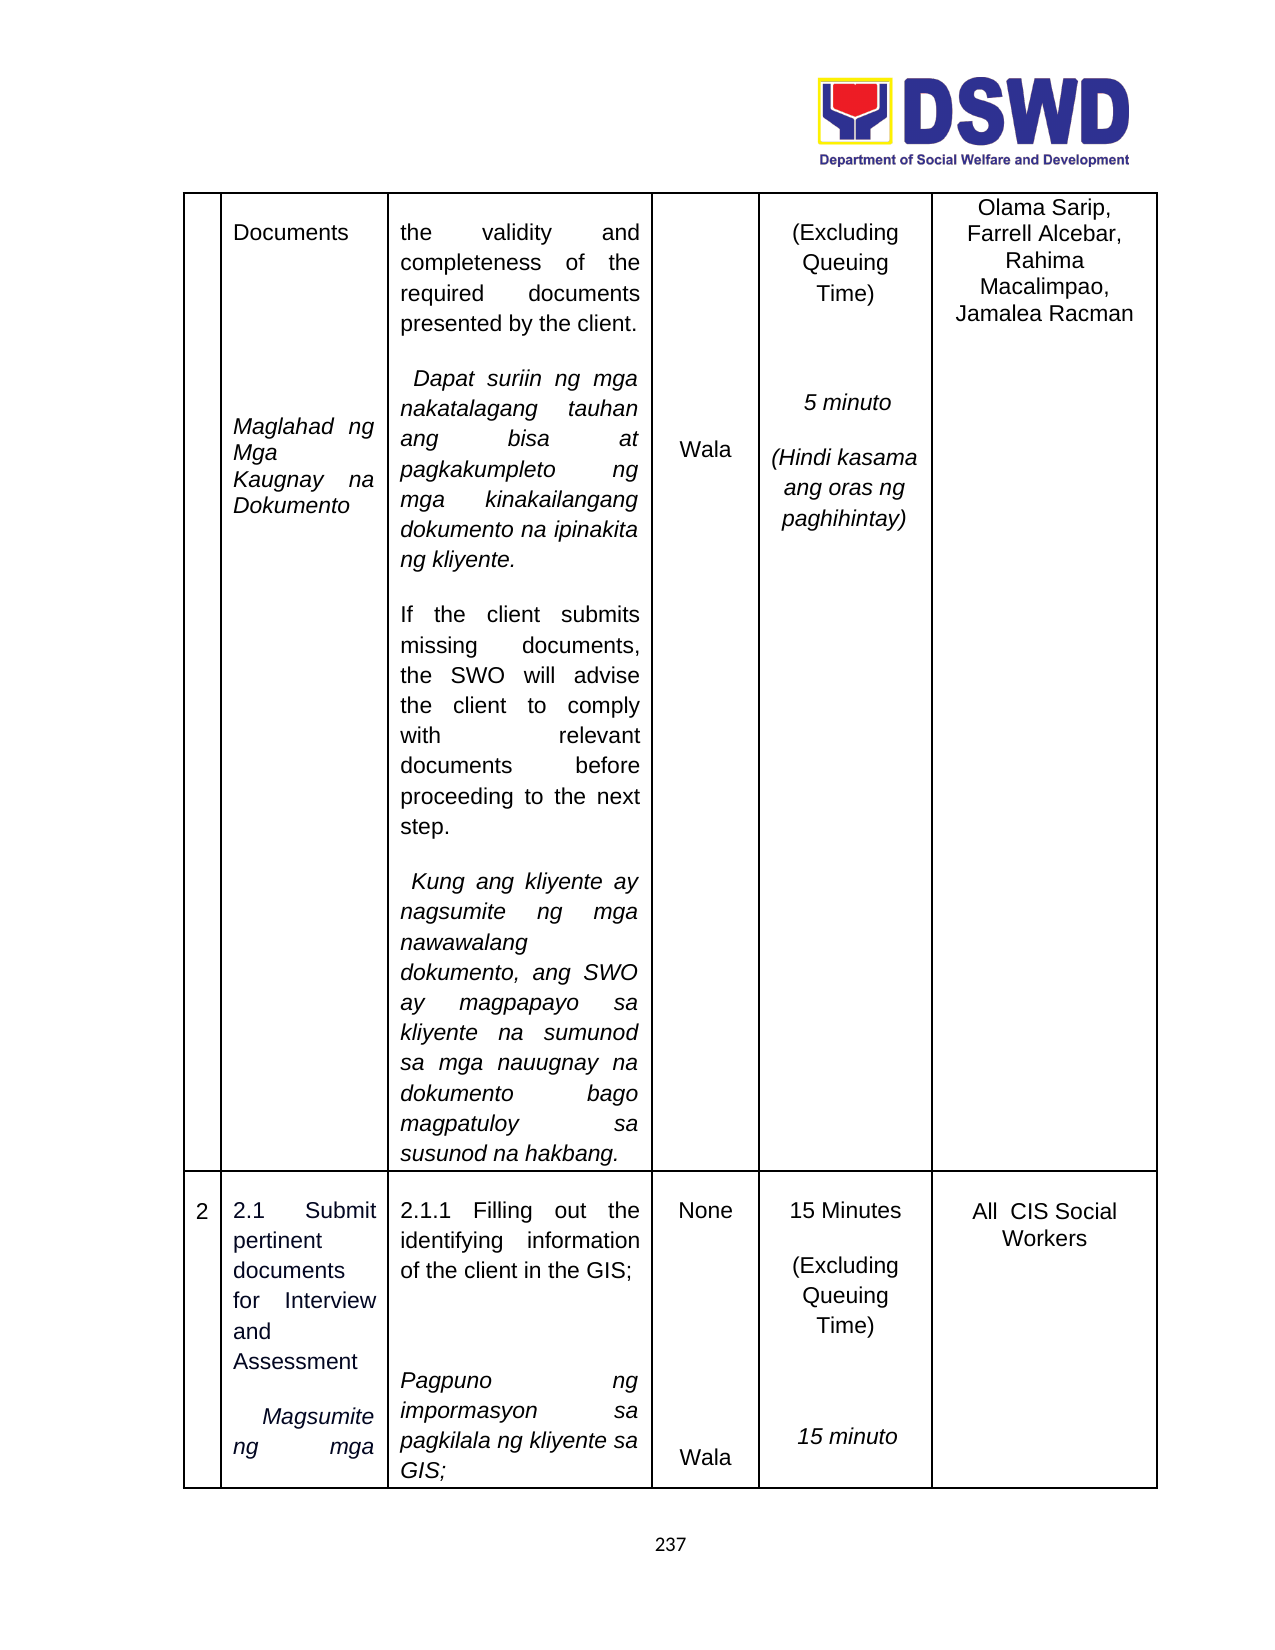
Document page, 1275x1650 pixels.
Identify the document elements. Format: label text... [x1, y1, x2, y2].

table_cell 2 [185, 1172, 220, 1487]
table_cell 1.1 Present Pertinent Documents Maglahad ng Mga Kaugnay na Dokumento [222, 194, 387, 1170]
table_cell 2.1 Submit pertinent documents for Interview and Assessment Magsumite ng mga kaugnay na dokumento para sa Panayam at Pagtatasa [222, 1172, 387, 1487]
table_cell 1 [185, 194, 220, 1170]
table_cell 5 Minutes (Excluding Queuing Time) 5 minuto (Hindi kasama ang oras ng paghihintay) [760, 194, 931, 1170]
table_cell 2.1.1 Filling out the identifying information of the client in the GIS; Pagpuno ng impormasyon sa pagkilala ng kliyente sa GIS; [389, 1172, 651, 1487]
table_cell All CIS Social Workers [933, 1172, 1156, 1487]
picture [817, 77, 1129, 167]
table_cell Saifuddin Rascal, Naffy H. Wahid, Olama Sarip, Farrell Alcebar, Rahima Macalimpao, Jamalea Racman [933, 194, 1156, 1170]
table_cell None Wala [653, 1172, 758, 1487]
table_cell None Wala [653, 194, 758, 1170]
table_cell 15 Minutes (Excluding Queuing Time) 15 minuto (Hindi kasama ang oras ng paghihintay) [760, 1172, 931, 1487]
